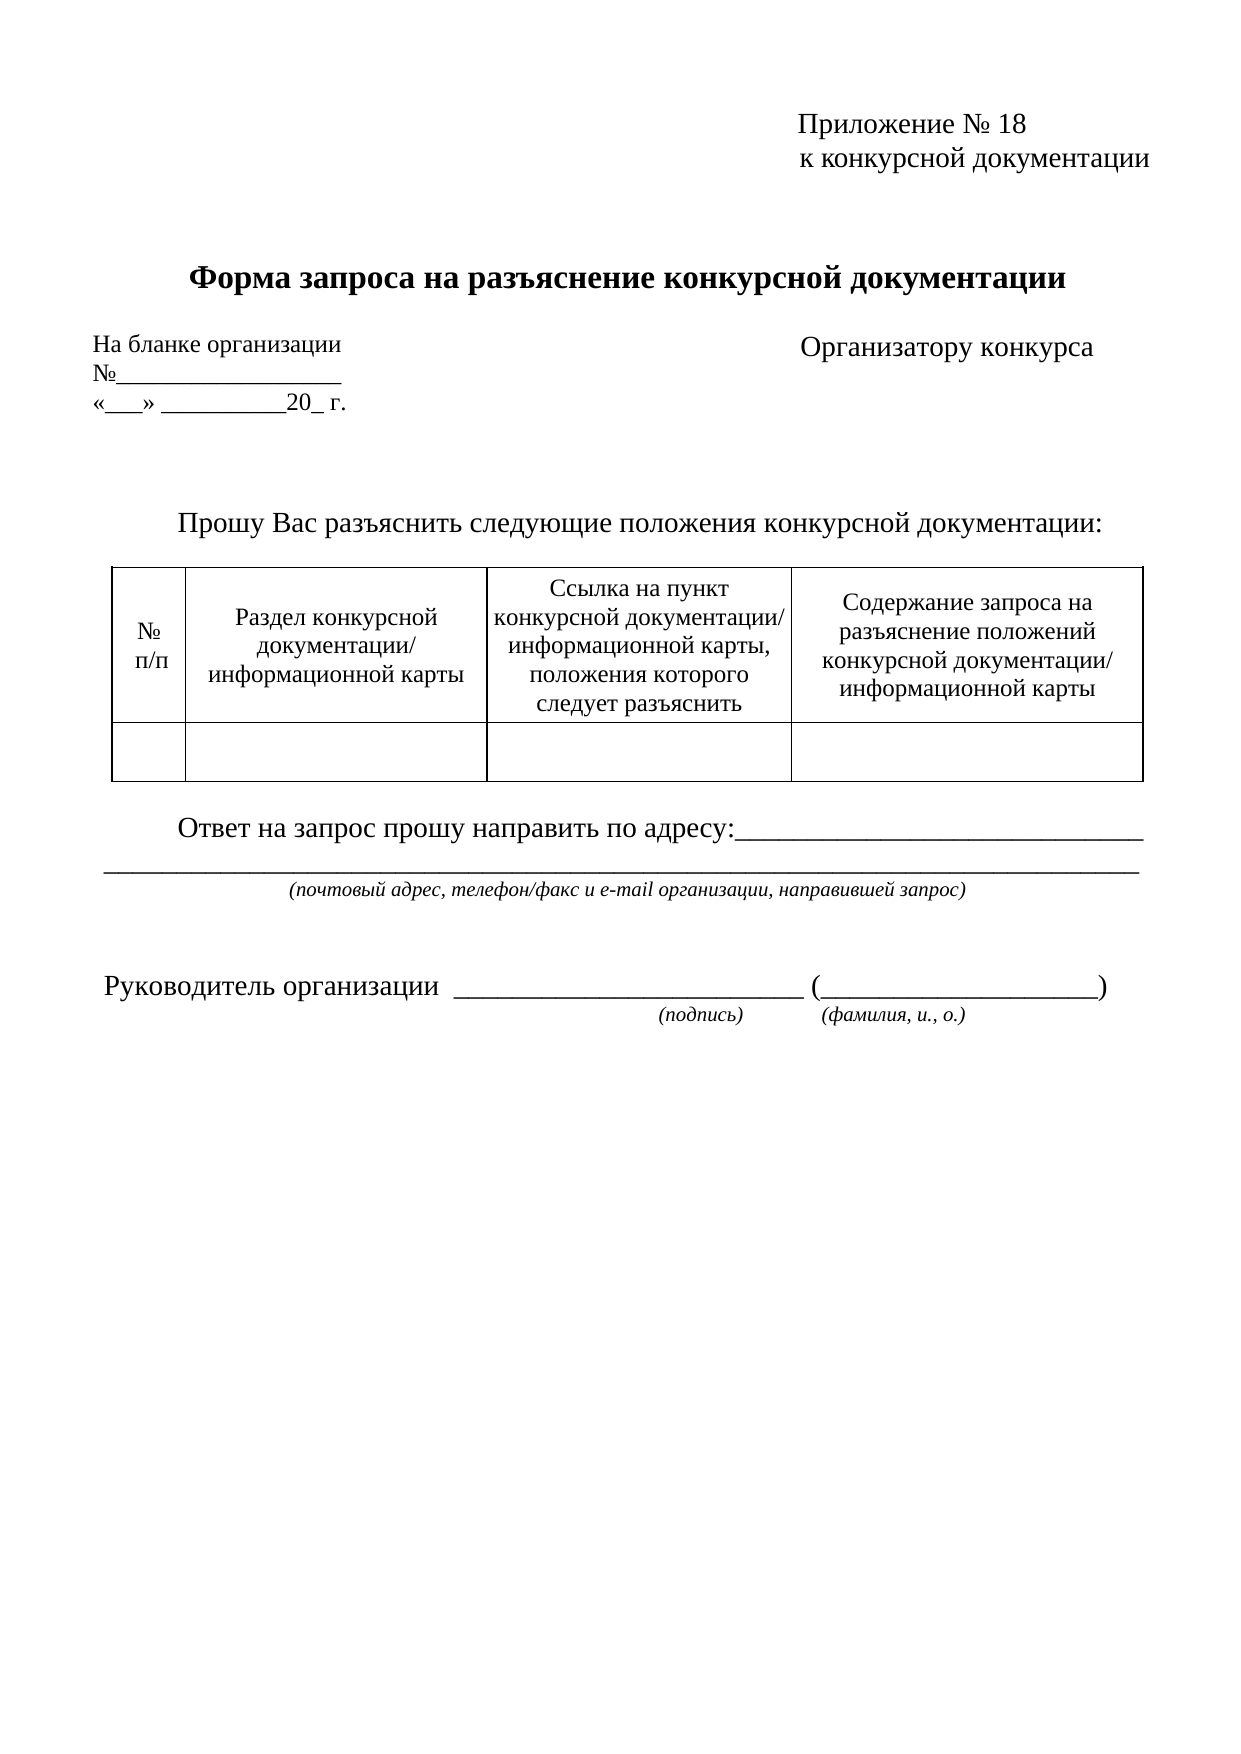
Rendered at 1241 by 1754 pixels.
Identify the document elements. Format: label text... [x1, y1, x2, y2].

table_cell [113, 723, 185, 781]
table_header Ссылка на пункт конкурсной документации/ информационной карты, положения которого следует разъяснить [488, 568, 791, 721]
text Приложение № 18 [797, 106, 1152, 140]
table_cell [488, 723, 791, 781]
table_header Организатору конкурса [580, 329, 1105, 444]
table_header Содержание запроса на разъяснение положений конкурсной документации/ информационной карты [792, 568, 1142, 721]
text Ответ на запрос прошу направить по адресу:____________________________ [103, 810, 1152, 843]
table_cell [792, 723, 1142, 781]
text (почтовый адрес, телефон/факс и e-mail организации, направившей запрос) [103, 877, 1152, 901]
table_header Раздел конкурсной документации/ информационной карты [186, 568, 486, 721]
table_header № п/п [113, 568, 185, 721]
table_cell [186, 723, 486, 781]
text Прошу Вас разъяснить следующие положения конкурсной документации: [103, 505, 1152, 539]
text (подпись) (фамилия, и., о.) [398, 1001, 1152, 1026]
text _______________________________________________________________________ [103, 843, 1152, 877]
text Руководитель организации ________________________ (___________________) [103, 968, 1152, 1001]
table_header На бланке организации №__________________ «___» __________20_ г. [81, 329, 580, 444]
subtitle Форма запроса на разъяснение конкурсной документации [103, 257, 1152, 295]
text к конкурсной документации [797, 140, 1152, 173]
